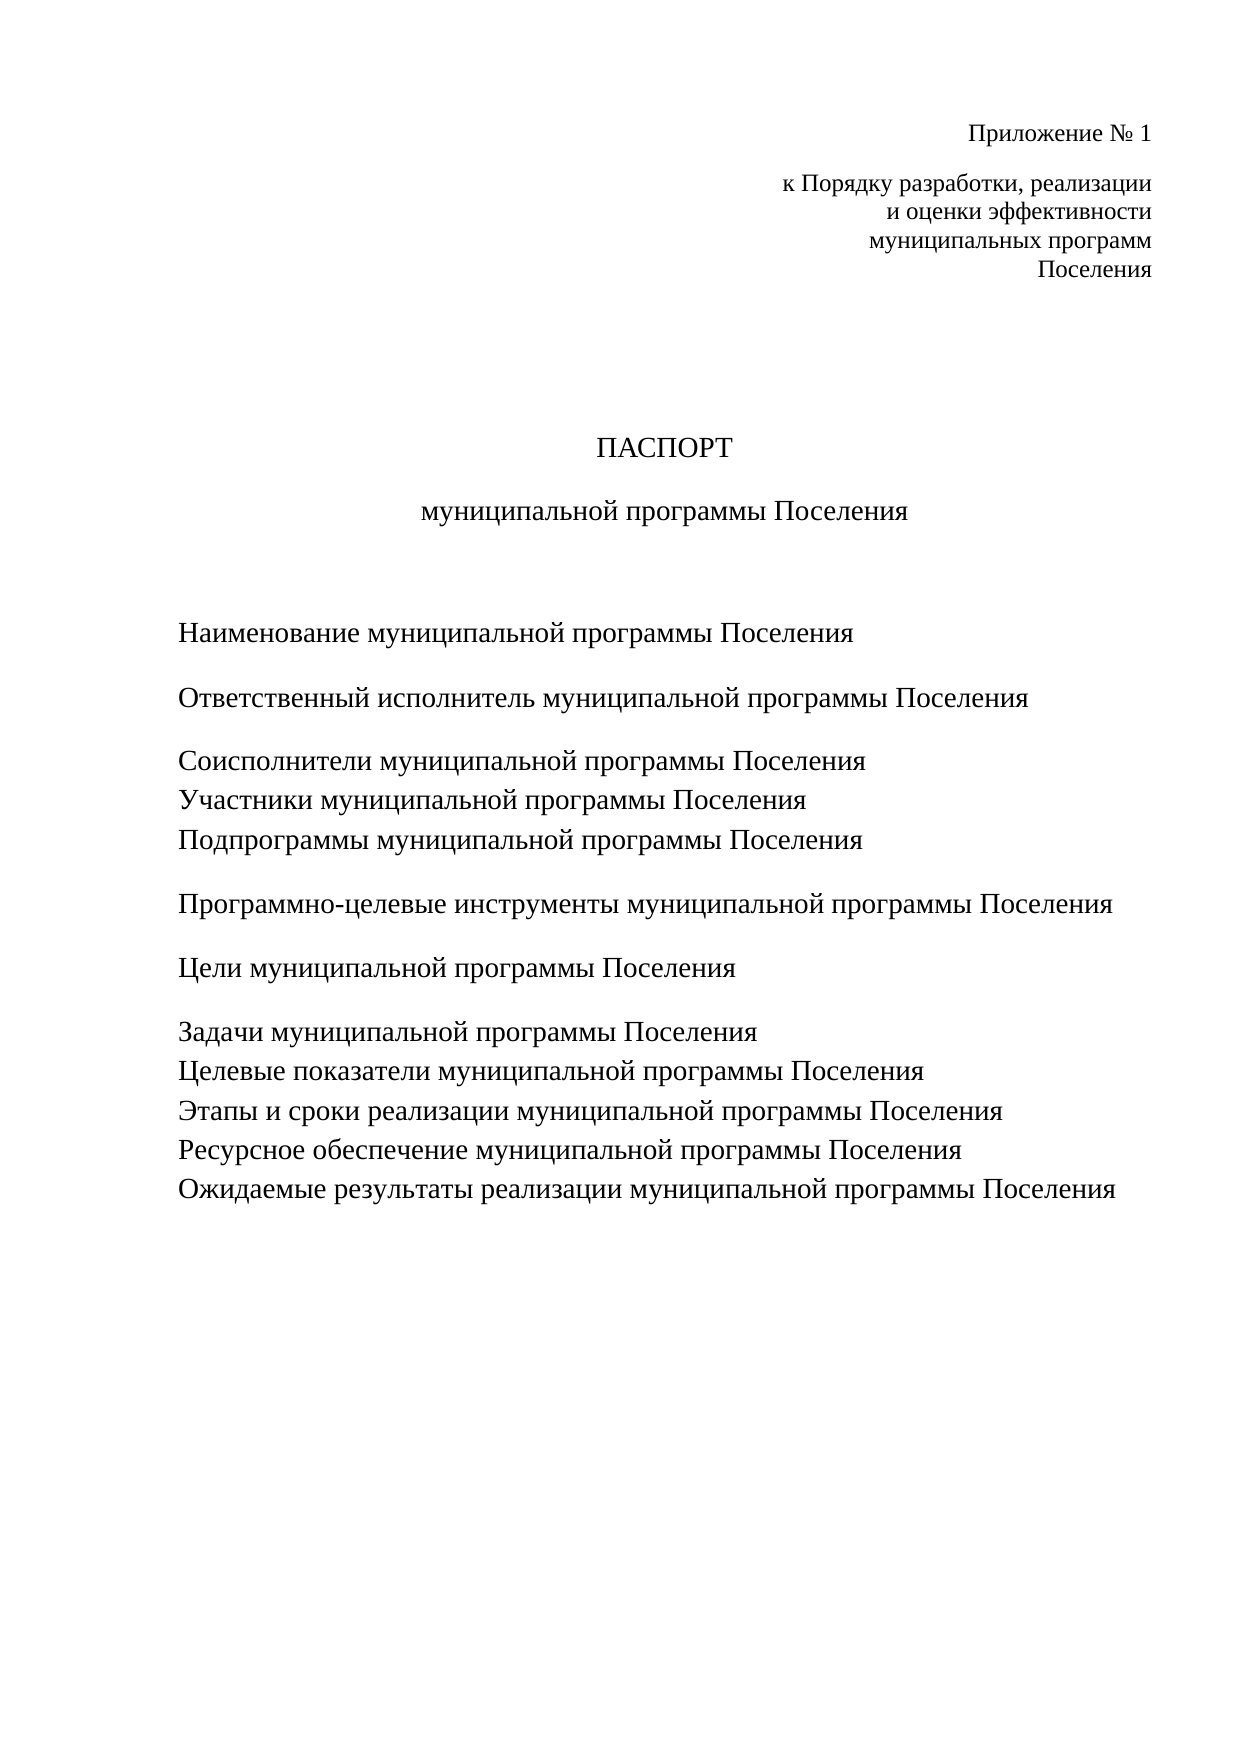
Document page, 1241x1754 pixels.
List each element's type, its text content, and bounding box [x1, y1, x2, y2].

table_cell Соисполнители муниципальной программы Поселения [172, 743, 1146, 782]
subtitle ПАСПОРТ [177, 431, 1152, 464]
subtitle муниципальной программы Поселения [177, 493, 1152, 527]
table_cell Подпрограммы муниципальной программы Поселения [172, 822, 1146, 886]
table_cell Участники муниципальной программы Поселения [172, 783, 1146, 822]
table_cell Ответственный исполнитель муниципальной программы Поселения [172, 680, 1146, 743]
text к Порядку разработки, реализации и оценки эффективности муниципальных программ Поселения [768, 168, 1152, 283]
table_cell Ресурсное обеспечение муниципальной программы Поселения [172, 1132, 1146, 1172]
table_cell Ожидаемые результаты реализации муниципальной программы Поселения [172, 1172, 1146, 1211]
table_cell Программно-целевые инструменты муниципальной программы Поселения [172, 886, 1146, 950]
table_cell Задачи муниципальной программы Поселения [172, 1014, 1146, 1053]
table_cell Целевые показатели муниципальной программы Поселения [172, 1053, 1146, 1093]
table_header Наименование муниципальной программы Поселения [172, 615, 1146, 680]
table_cell Этапы и сроки реализации муниципальной программы Поселения [172, 1093, 1146, 1132]
text Приложение № 1 [768, 118, 1152, 147]
table_cell Цели муниципальной программы Поселения [172, 950, 1146, 1014]
